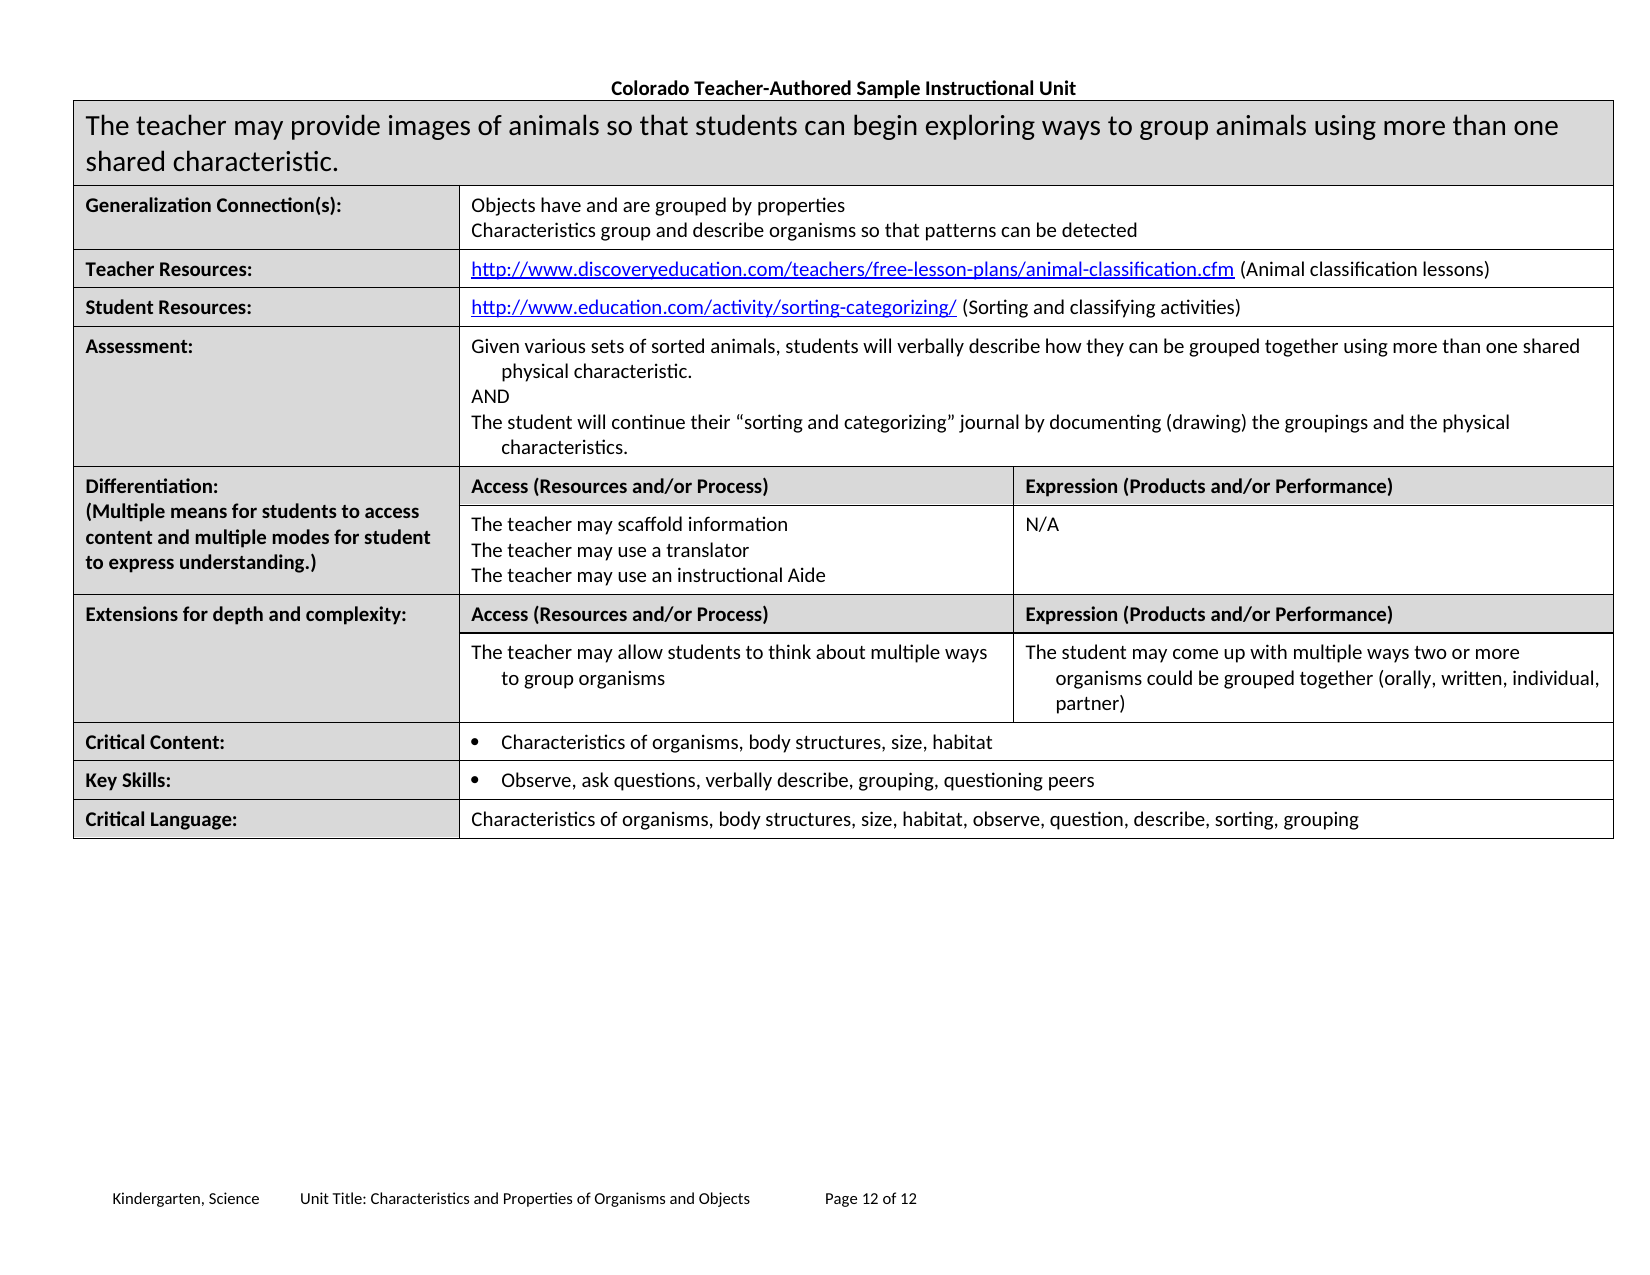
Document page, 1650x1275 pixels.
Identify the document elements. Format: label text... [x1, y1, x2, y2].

table_cell Key Skills: [74, 761, 459, 799]
table_cell Objects have and are grouped by properties Characteristics group and describe organisms so that patterns can be detected [460, 186, 1613, 249]
table_cell Observe, ask questions, verbally describe, grouping, questioning peers [460, 761, 1613, 799]
table_cell Generalization Connection(s): [74, 186, 459, 249]
table_cell Teacher Resources: [74, 250, 459, 287]
table_cell The teacher may allow students to think about multiple ways to group organisms [460, 634, 1013, 722]
table_cell Access (Resources and/or Process) [460, 595, 1013, 632]
table_cell The teacher may scaffold information The teacher may use a translator The teacher may use an instructional Aide [460, 506, 1013, 594]
table_cell http://www.discoveryeducation.com/teachers/free-lesson-plans/animal-classification.cfm (Animal classification lessons) [460, 250, 1613, 287]
table_cell The teacher may provide images of animals so that students can begin exploring ways to group animals using more than one shared characteristic. [74, 101, 1613, 185]
table_cell Access (Resources and/or Process) [460, 467, 1013, 504]
table_cell The student may come up with multiple ways two or more organisms could be grouped together (orally, written, individual, partner) [1014, 634, 1613, 722]
table_cell Characteristics of organisms, body structures, size, habitat, observe, question, describe, sorting, grouping [460, 800, 1613, 837]
table_cell Critical Language: [74, 800, 459, 837]
table_cell Extensions for depth and complexity: [74, 595, 459, 722]
table_cell Expression (Products and/or Performance) [1014, 467, 1613, 504]
table_cell Critical Content: [74, 723, 459, 760]
table_cell N/A [1014, 506, 1613, 594]
table_cell Given various sets of sorted animals, students will verbally describe how they can be grouped together using more than one shared physical characteristic. AND The student will continue their “sorting and categorizing” journal by documenting (drawing) the groupings and the physical characteristics. [460, 327, 1613, 466]
table_cell Student Resources: [74, 288, 459, 326]
table_cell http://www.education.com/activity/sorting-categorizing/ (Sorting and classifying activities) [460, 288, 1613, 326]
table_cell Characteristics of organisms, body structures, size, habitat [460, 723, 1613, 760]
table_cell Differentiation: (Multiple means for students to access content and multiple modes for student to express understanding.) [74, 467, 459, 594]
table_cell Expression (Products and/or Performance) [1014, 595, 1613, 632]
table_cell Assessment: [74, 327, 459, 466]
